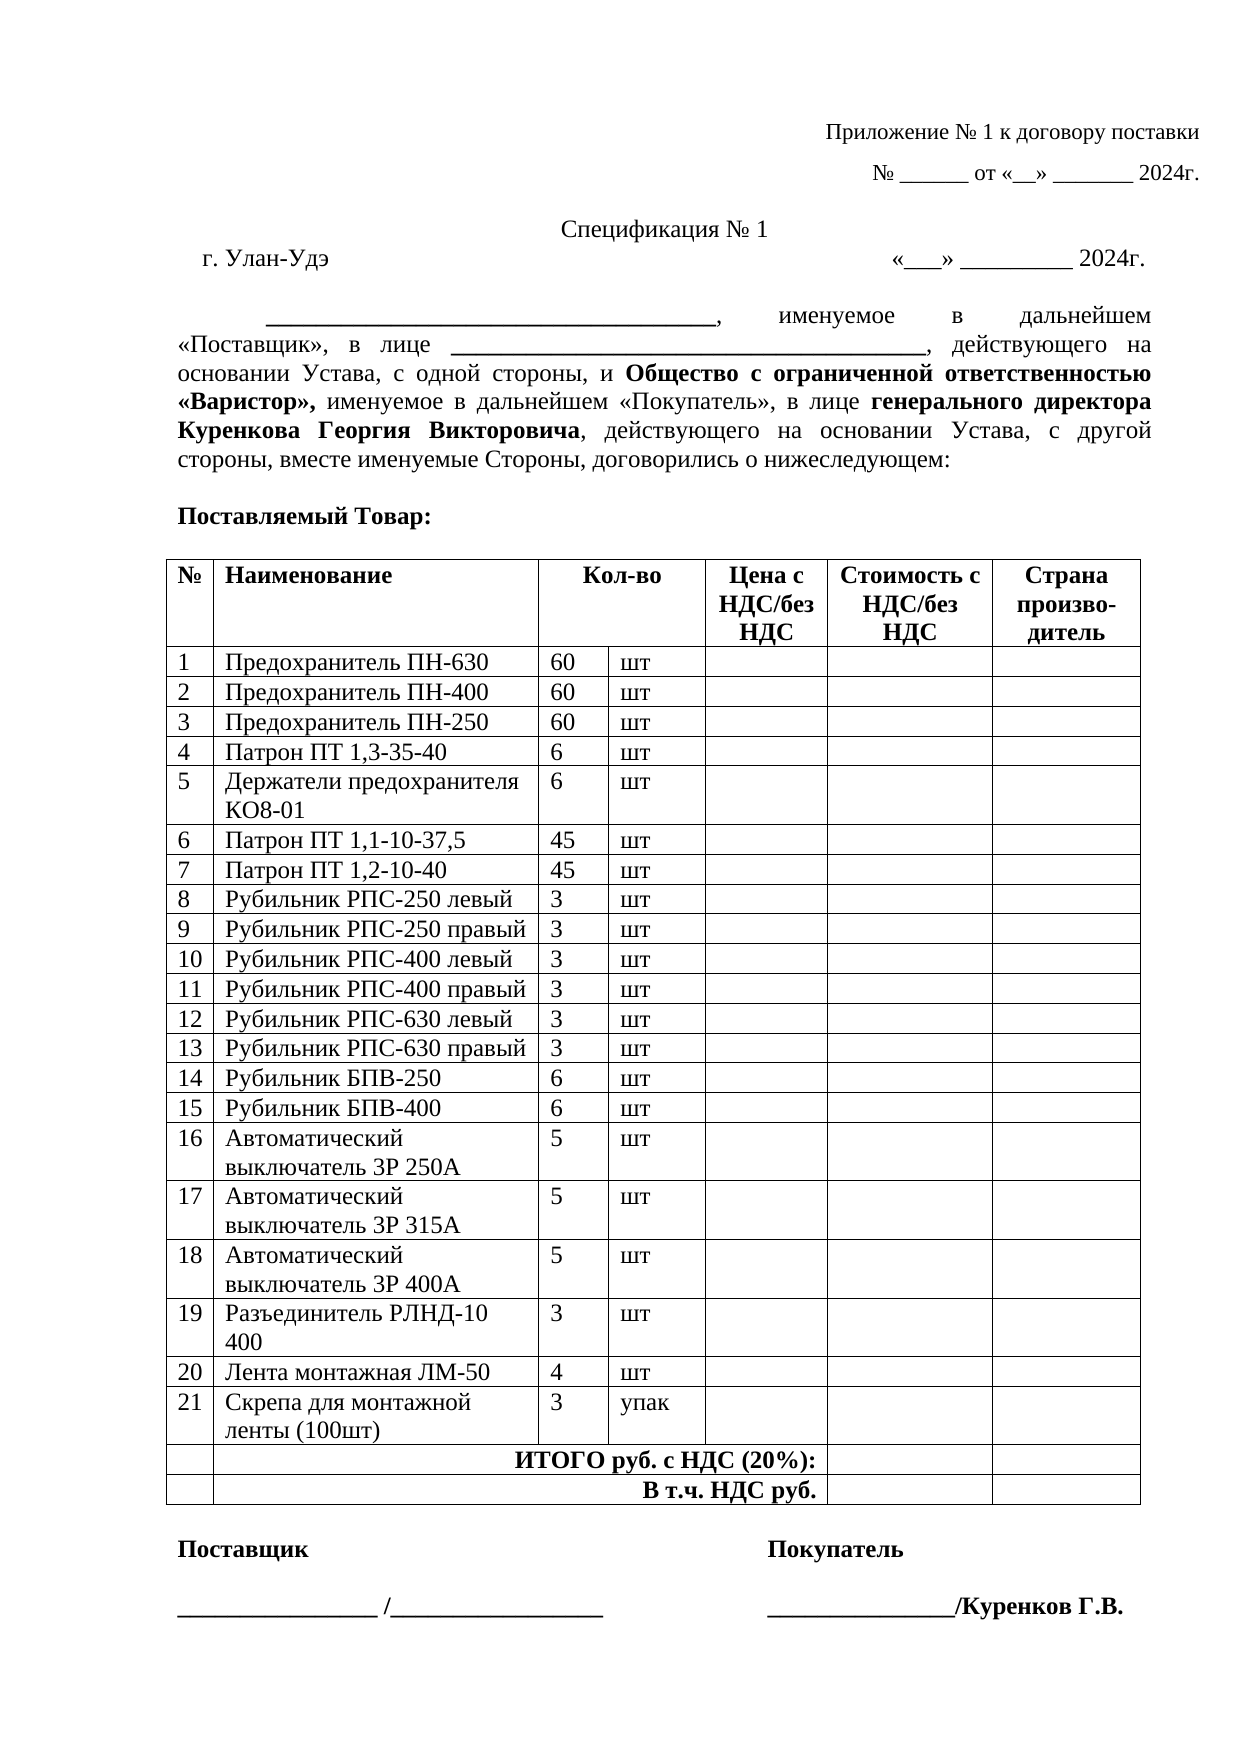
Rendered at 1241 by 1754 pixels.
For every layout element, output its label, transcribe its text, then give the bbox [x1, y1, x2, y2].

table_cell шт [609, 1181, 705, 1239]
table_cell шт [609, 647, 705, 676]
table_cell [706, 1299, 827, 1356]
table_header Цена с НДС/без НДС [706, 560, 827, 646]
table_cell Держатели предохранителя КО8-01 [214, 766, 538, 824]
table_cell 3 [539, 1004, 608, 1032]
table_cell [706, 825, 827, 854]
table_cell Скрепа для монтажной ленты (100шт) [214, 1387, 538, 1444]
table_cell 14 [167, 1063, 213, 1092]
table_cell [993, 944, 1140, 973]
table_cell [706, 944, 827, 973]
table_cell шт [609, 1034, 705, 1062]
table_cell Рубильник РПС-630 левый [214, 1004, 538, 1032]
table_cell ИТОГО руб. с НДС (20%): [214, 1445, 827, 1474]
table_cell шт [609, 1063, 705, 1092]
table_cell [706, 855, 827, 883]
table_cell 60 [539, 647, 608, 676]
table_cell Рубильник РПС-250 левый [214, 885, 538, 913]
table_cell [828, 647, 992, 676]
table_cell 6 [539, 737, 608, 765]
table_cell [993, 677, 1140, 706]
table_cell 10 [167, 944, 213, 973]
table_cell шт [609, 1123, 705, 1180]
table_cell [993, 855, 1140, 883]
table_cell 5 [539, 1240, 608, 1297]
table_cell шт [609, 1240, 705, 1297]
table_cell [993, 1093, 1140, 1122]
table_cell [993, 766, 1140, 824]
table_cell 6 [539, 766, 608, 824]
table_cell [706, 1123, 827, 1180]
table_cell [828, 766, 992, 824]
table_cell [993, 1240, 1140, 1297]
table_cell [828, 944, 992, 973]
table_cell [993, 1299, 1140, 1356]
table_cell Автоматический выключатель 3Р 250А [214, 1123, 538, 1180]
table_cell шт [609, 1357, 705, 1386]
table_cell [706, 707, 827, 736]
table_cell Патрон ПТ 1,2-10-40 [214, 855, 538, 883]
table_cell [828, 825, 992, 854]
table_cell 15 [167, 1093, 213, 1122]
table_cell 4 [167, 737, 213, 765]
table_cell [828, 1445, 992, 1474]
table_cell 6 [167, 825, 213, 854]
table_cell [706, 914, 827, 943]
table_header Страна произво-дитель [993, 560, 1140, 646]
table_cell 3 [539, 1034, 608, 1062]
table_cell [993, 885, 1140, 913]
table_cell 3 [539, 1387, 608, 1444]
table_cell [706, 1034, 827, 1062]
table_cell [706, 1063, 827, 1092]
table_cell 18 [167, 1240, 213, 1297]
table_cell 60 [539, 707, 608, 736]
table_cell [828, 677, 992, 706]
table_cell [993, 737, 1140, 765]
table_cell шт [609, 914, 705, 943]
table_cell шт [609, 1004, 705, 1032]
table_cell В т.ч. НДС руб. [214, 1475, 827, 1504]
table_cell 5 [539, 1181, 608, 1239]
table_cell 5 [539, 1123, 608, 1180]
table_cell Рубильник БПВ-400 [214, 1093, 538, 1122]
table_cell 1 [167, 647, 213, 676]
text ____________________________________, именуемое в дальнейшем «Поставщик», в лице ______________________________________, действующего на основании Устава, с одной стороны, и Общество с ограниченной ответственностью «Варистор», именуемое в дальнейшем «Покупатель», в лице генерального директора Куренкова Георгия Викторовича, действующего на основании Устава, с другой стороны, вместе именуемые Стороны, договорились о нижеследующем: [177, 300, 1152, 473]
table_cell [828, 1034, 992, 1062]
table_cell [706, 737, 827, 765]
text Поставляемый Товар: [177, 501, 1152, 530]
table_cell [706, 677, 827, 706]
table_cell 7 [167, 855, 213, 883]
table_cell 3 [539, 1299, 608, 1356]
table_cell 20 [167, 1357, 213, 1386]
table_cell [993, 974, 1140, 1003]
table_cell 9 [167, 914, 213, 943]
table_cell шт [609, 1299, 705, 1356]
table_cell [993, 1387, 1140, 1444]
table_cell [828, 1123, 992, 1180]
table_cell Предохранитель ПН-250 [214, 707, 538, 736]
table_cell [828, 885, 992, 913]
table_header Стоимость с НДС/без НДС [828, 560, 992, 646]
table_cell Рубильник РПС-400 левый [214, 944, 538, 973]
table_cell Лента монтажная ЛМ-50 [214, 1357, 538, 1386]
table_cell [828, 914, 992, 943]
text ________________ /_________________ _______________/Куренков Г.В. [177, 1591, 1152, 1620]
table_cell [706, 1093, 827, 1122]
table_cell [993, 1123, 1140, 1180]
table_cell [828, 1475, 992, 1504]
table_cell Предохранитель ПН-630 [214, 647, 538, 676]
text г. Улан-Удэ «___» _________ 2024г. [177, 243, 1152, 271]
table_cell [828, 1063, 992, 1092]
table_cell 3 [539, 974, 608, 1003]
table_cell шт [609, 885, 705, 913]
table_cell [706, 974, 827, 1003]
table_cell Рубильник РПС-400 правый [214, 974, 538, 1003]
table_cell [828, 1004, 992, 1032]
table_header Наименование [214, 560, 538, 646]
table_cell [828, 1240, 992, 1297]
table_cell [828, 1387, 992, 1444]
table_cell Рубильник БПВ-250 [214, 1063, 538, 1092]
table_cell 45 [539, 855, 608, 883]
table_cell шт [609, 766, 705, 824]
table_cell [167, 1475, 213, 1504]
table_cell [706, 1181, 827, 1239]
table_cell 3 [539, 914, 608, 943]
table_cell [706, 1004, 827, 1032]
table_cell 5 [167, 766, 213, 824]
table_cell 4 [539, 1357, 608, 1386]
table_cell [828, 855, 992, 883]
table_cell [993, 914, 1140, 943]
table_cell шт [609, 707, 705, 736]
table_cell [828, 1357, 992, 1386]
text Поставщик Покупатель [177, 1534, 1152, 1562]
table_cell 13 [167, 1034, 213, 1062]
table_cell шт [609, 944, 705, 973]
table_cell 6 [539, 1063, 608, 1092]
table_cell 19 [167, 1299, 213, 1356]
table_cell шт [609, 737, 705, 765]
table_cell шт [609, 855, 705, 883]
table_cell упак [609, 1387, 705, 1444]
table_cell Патрон ПТ 1,1-10-37,5 [214, 825, 538, 854]
table_cell [993, 1034, 1140, 1062]
table_cell [706, 1240, 827, 1297]
table_cell [993, 1357, 1140, 1386]
table_cell [993, 647, 1140, 676]
table_cell Рубильник РПС-250 правый [214, 914, 538, 943]
table_cell [993, 825, 1140, 854]
table_cell шт [609, 677, 705, 706]
table_cell [993, 1445, 1140, 1474]
table_cell [828, 737, 992, 765]
table_cell [706, 1387, 827, 1444]
table_cell [706, 647, 827, 676]
table_cell Патрон ПТ 1,3-35-40 [214, 737, 538, 765]
table_cell Автоматический выключатель 3Р 315А [214, 1181, 538, 1239]
table_cell Предохранитель ПН-400 [214, 677, 538, 706]
table_cell 17 [167, 1181, 213, 1239]
table_cell 12 [167, 1004, 213, 1032]
table_cell 8 [167, 885, 213, 913]
table_cell Приложение № 1 к договору поставки [812, 118, 1211, 159]
table_cell [828, 707, 992, 736]
text Спецификация № 1 [177, 214, 1152, 243]
table_cell Автоматический выключатель 3Р 400А [214, 1240, 538, 1297]
table_cell [706, 885, 827, 913]
table_cell Разъединитель РЛНД-10 400 [214, 1299, 538, 1356]
table_cell [828, 1093, 992, 1122]
table_cell № ______ от «__» _______ 2024г. [812, 159, 1211, 185]
table_cell 2 [167, 677, 213, 706]
table_cell 6 [539, 1093, 608, 1122]
table_cell [828, 1181, 992, 1239]
table_cell [993, 1181, 1140, 1239]
table_cell [993, 707, 1140, 736]
table_header № [167, 560, 213, 646]
table_cell 21 [167, 1387, 213, 1444]
table_cell 45 [539, 825, 608, 854]
table_cell [167, 1445, 213, 1474]
table_cell Рубильник РПС-630 правый [214, 1034, 538, 1062]
table_cell [993, 1063, 1140, 1092]
table_cell шт [609, 974, 705, 1003]
table_cell [828, 974, 992, 1003]
table_cell 3 [539, 885, 608, 913]
table_cell 3 [167, 707, 213, 736]
table_cell [706, 766, 827, 824]
table_cell шт [609, 1093, 705, 1122]
table_cell 3 [539, 944, 608, 973]
table_cell 60 [539, 677, 608, 706]
table_header Кол-во [539, 560, 705, 646]
table_cell [706, 1357, 827, 1386]
table_cell [993, 1004, 1140, 1032]
table_cell [828, 1299, 992, 1356]
table_cell 11 [167, 974, 213, 1003]
table_cell 16 [167, 1123, 213, 1180]
table_cell [993, 1475, 1140, 1504]
table_cell шт [609, 825, 705, 854]
